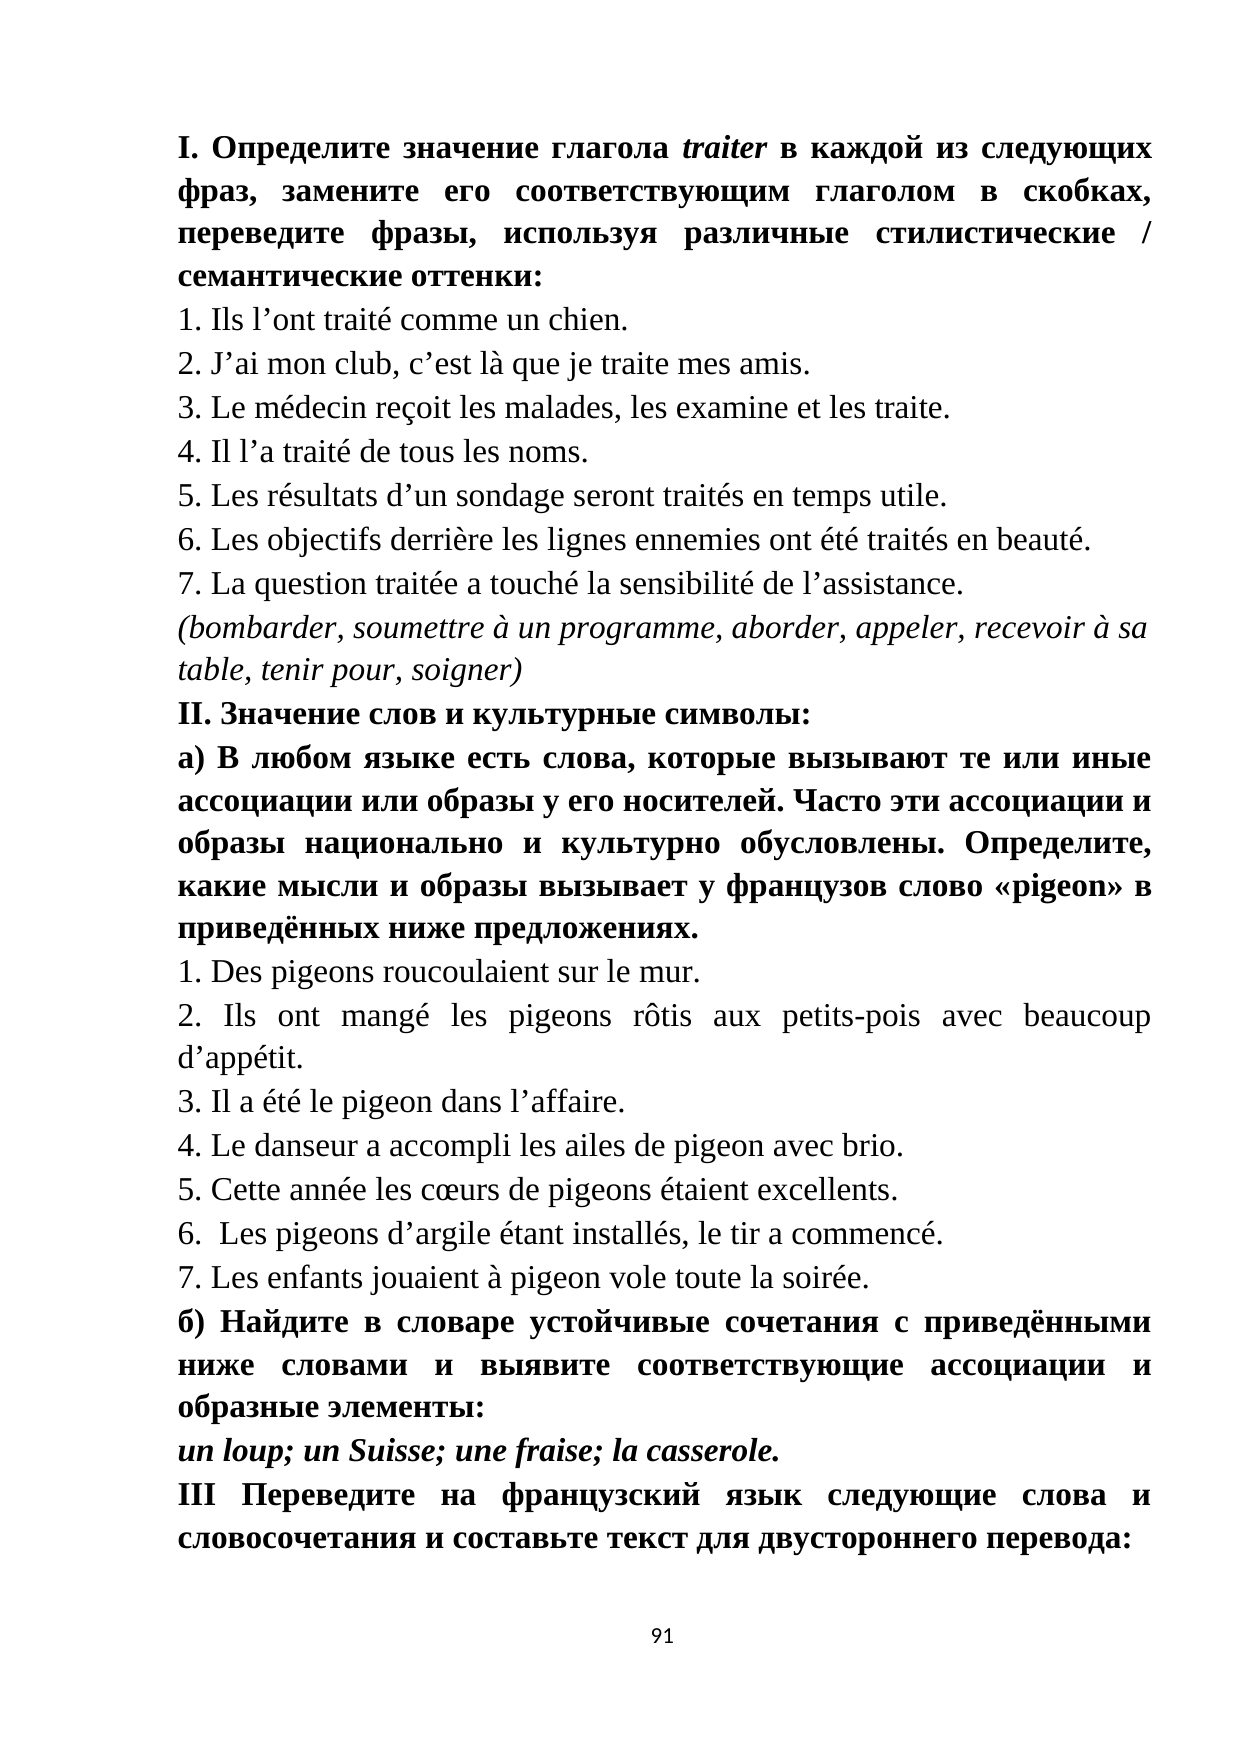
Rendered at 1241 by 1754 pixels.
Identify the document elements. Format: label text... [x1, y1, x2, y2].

text un loup; un Suisse; une fraise; la casserole. [177, 1431, 1152, 1469]
text (bombarder, soumettre à un programme, aborder, appeler, recevoir à sa table, tenir pour, soigner) [177, 607, 1152, 688]
text 2. Ils ont mangé les pigeons rôtis aux petits-pois avec beaucoup d’appétit. [177, 995, 1152, 1076]
text 7. La question traitée a touché la sensibilité de l’assistance. [177, 563, 1152, 601]
text 4. Il l’a traité de tous les noms. [177, 431, 1152, 469]
text 7. Les enfants jouaient à pigeon vole toute la soirée. [177, 1258, 1152, 1296]
text 6. Les objectifs derrière les lignes ennemies ont été traités en beauté. [177, 519, 1152, 557]
text a) В любом языке есть слова, которые вызывают те или иные ассоциации или образы у его носителей. Часто эти ассоциации и образы национально и культурно обусловлены. Определите, какие мысли и образы вызывает у французов слово «pigeon» в приведённых ниже предложениях. [177, 737, 1152, 946]
text 6. Les pigeons d’argile étant installés, le tir a commencé. [177, 1214, 1152, 1252]
text 2. J’ai mon club, c’est là que je traite mes amis. [177, 343, 1152, 382]
text I. Определите значение глагола traiter в каждой из следующих фраз, замените его соответствующим глаголом в скобках, переведите фразы, используя различные стилистические / семантические оттенки: [177, 128, 1152, 294]
text б) Найдите в словаре устойчивые сочетания с приведёнными ниже словами и выявите соответствующие ассоциации и образные элементы: [177, 1302, 1152, 1425]
text 1. Ils l’ont traité comme un chien. [177, 299, 1152, 338]
text 3. Il a été le pigeon dans l’affaire. [177, 1082, 1152, 1120]
text 5. Les résultats d’un sondage seront traités en temps utile. [177, 475, 1152, 513]
text 3. Le médecin reçoit les malades, les examine et les traite. [177, 387, 1152, 426]
text II. Значение слов и культурные символы: [177, 693, 1152, 732]
text 4. Le danseur a accompli les ailes de pigeon avec brio. [177, 1126, 1152, 1164]
text 1. Des pigeons roucoulaient sur le mur. [177, 951, 1152, 990]
text III Переведите на французский язык следующие слова и словосочетания и составьте текст для двустороннего перевода: [177, 1474, 1152, 1555]
text 5. Cette année les cœurs de pigeons étaient excellents. [177, 1170, 1152, 1208]
